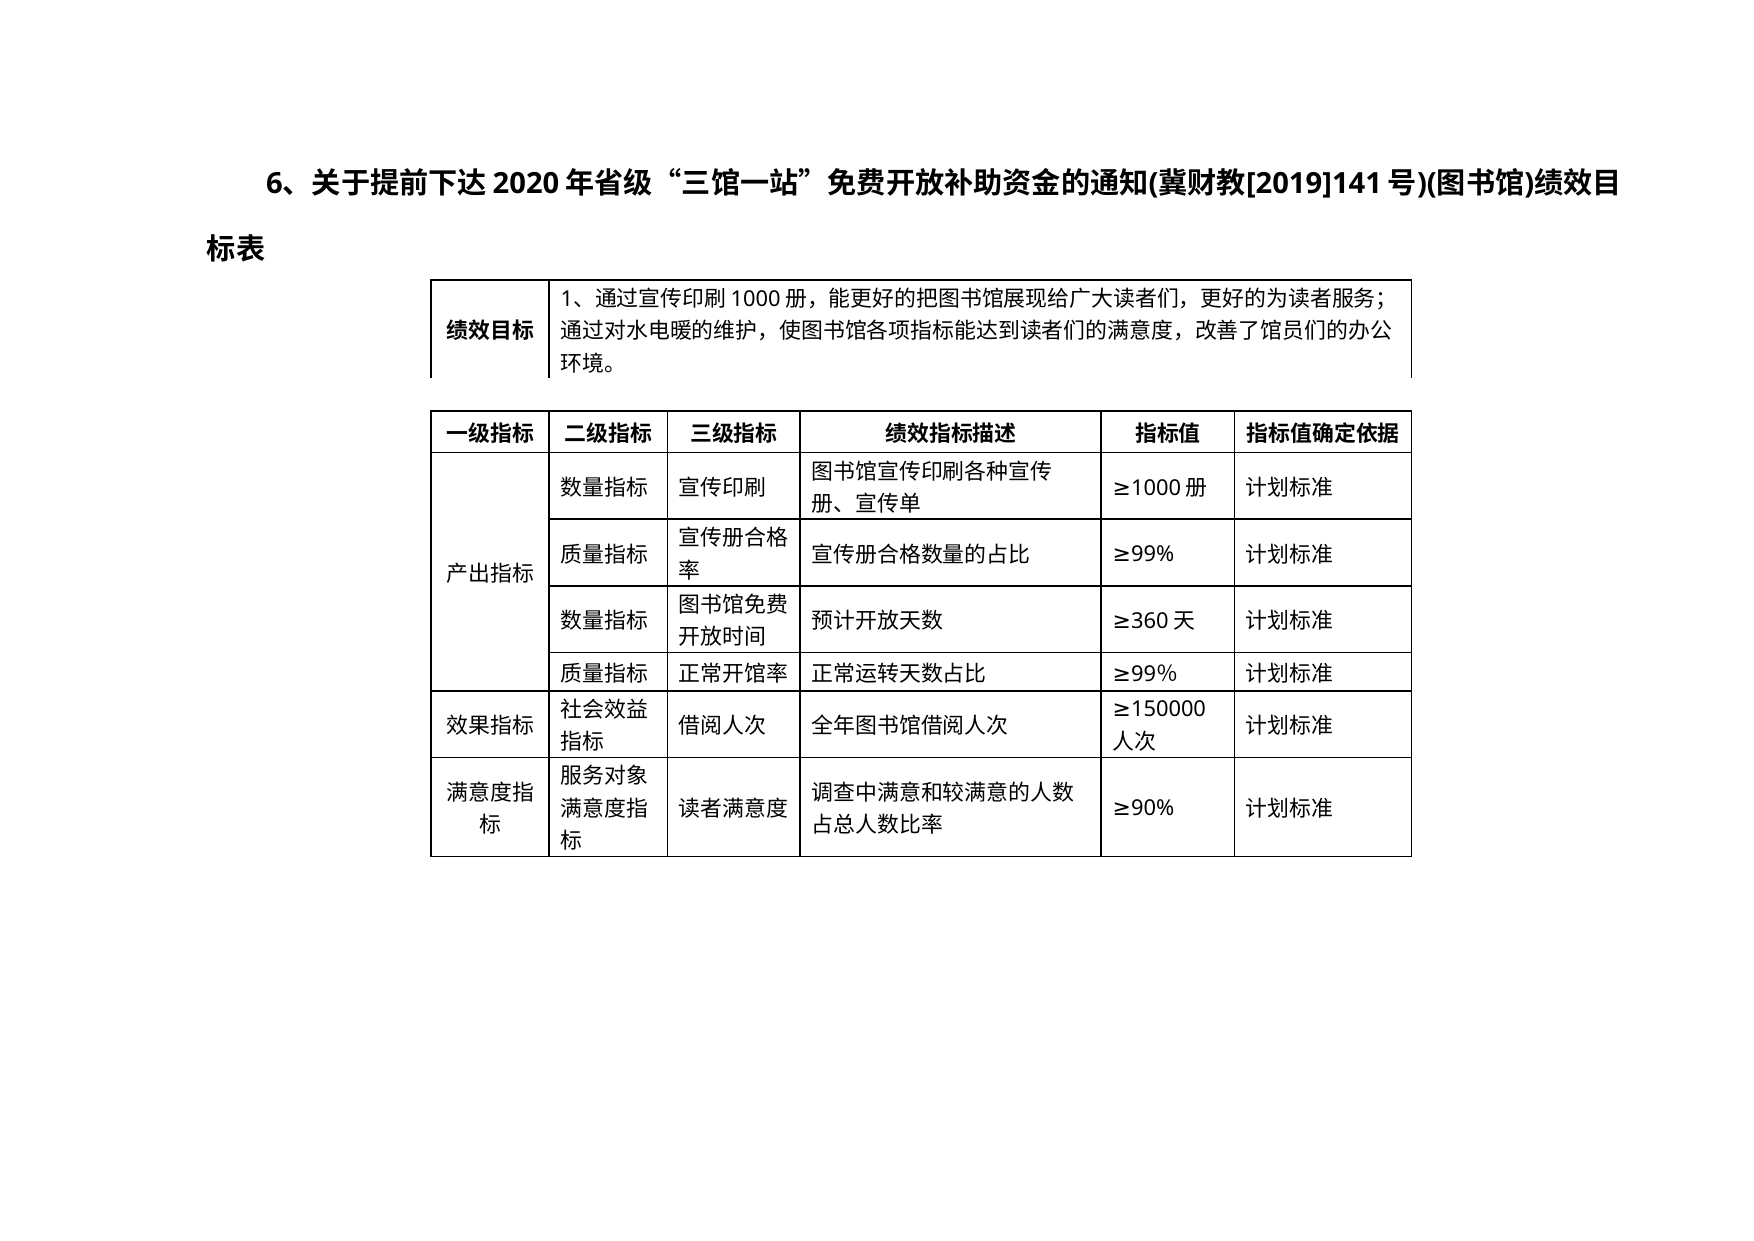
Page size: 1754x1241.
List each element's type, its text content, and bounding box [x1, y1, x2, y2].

table_cell 图书馆免费开放时间 [668, 587, 799, 651]
table_cell 满意度指标 [432, 758, 548, 856]
table_cell ≥99％ [1102, 653, 1234, 690]
table_cell 质量指标 [550, 520, 667, 585]
table_cell ≥1000册 [1102, 453, 1234, 518]
table_cell 数量指标 [550, 453, 667, 518]
table_cell ≥99% [1102, 520, 1234, 585]
table_cell 借阅人次 [668, 692, 799, 756]
table_cell 正常开馆率 [668, 653, 799, 690]
table_cell 数量指标 [550, 587, 667, 651]
table_cell 宣传印刷 [668, 453, 799, 518]
table_cell 宣传册合格数量的占比 [801, 520, 1100, 585]
table_cell 正常运转天数占比 [801, 653, 1100, 690]
table_cell 计划标准 [1235, 653, 1411, 690]
table_cell 社会效益指标 [550, 692, 667, 756]
table_header 指标值 [1102, 412, 1234, 452]
table_cell 效果指标 [432, 692, 548, 756]
table_header 1、通过宣传印刷1000册，能更好的把图书馆展现给广大读者们，更好的为读者服务；通过对水电暖的维护，使图书馆各项指标能达到读者们的满意度，改善了馆员们的办公环境。 [550, 281, 1411, 378]
table_cell ≥360天 [1102, 587, 1234, 651]
table_header 二级指标 [550, 412, 667, 452]
table_cell 调查中满意和较满意的人数占总人数比率 [801, 758, 1100, 856]
table_header 绩效目标 [432, 281, 548, 378]
table_cell 计划标准 [1235, 692, 1411, 756]
table_cell ≥90% [1102, 758, 1234, 856]
table_header 三级指标 [668, 412, 799, 452]
table_cell 质量指标 [550, 653, 667, 690]
table_cell 计划标准 [1235, 758, 1411, 856]
table_cell 计划标准 [1235, 453, 1411, 518]
table_cell 全年图书馆借阅人次 [801, 692, 1100, 756]
table_cell 宣传册合格率 [668, 520, 799, 585]
table_cell 图书馆宣传印刷各种宣传册、宣传单 [801, 453, 1100, 518]
table_cell 计划标准 [1235, 520, 1411, 585]
table_header 一级指标 [432, 412, 548, 452]
table_cell ≥150000人次 [1102, 692, 1234, 756]
table_cell 产出指标 [432, 453, 548, 690]
table_header 绩效指标描述 [801, 412, 1100, 452]
text 6、关于提前下达2020年省级“三馆一站”免费开放补助资金的通知(冀财教[2019]141号)(图书馆)绩效目标表 [207, 149, 1636, 279]
table_cell 预计开放天数 [801, 587, 1100, 651]
table_cell 服务对象满意度指标 [550, 758, 667, 856]
table_cell 读者满意度 [668, 758, 799, 856]
table_header 指标值确定依据 [1235, 412, 1411, 452]
table_cell 计划标准 [1235, 587, 1411, 651]
